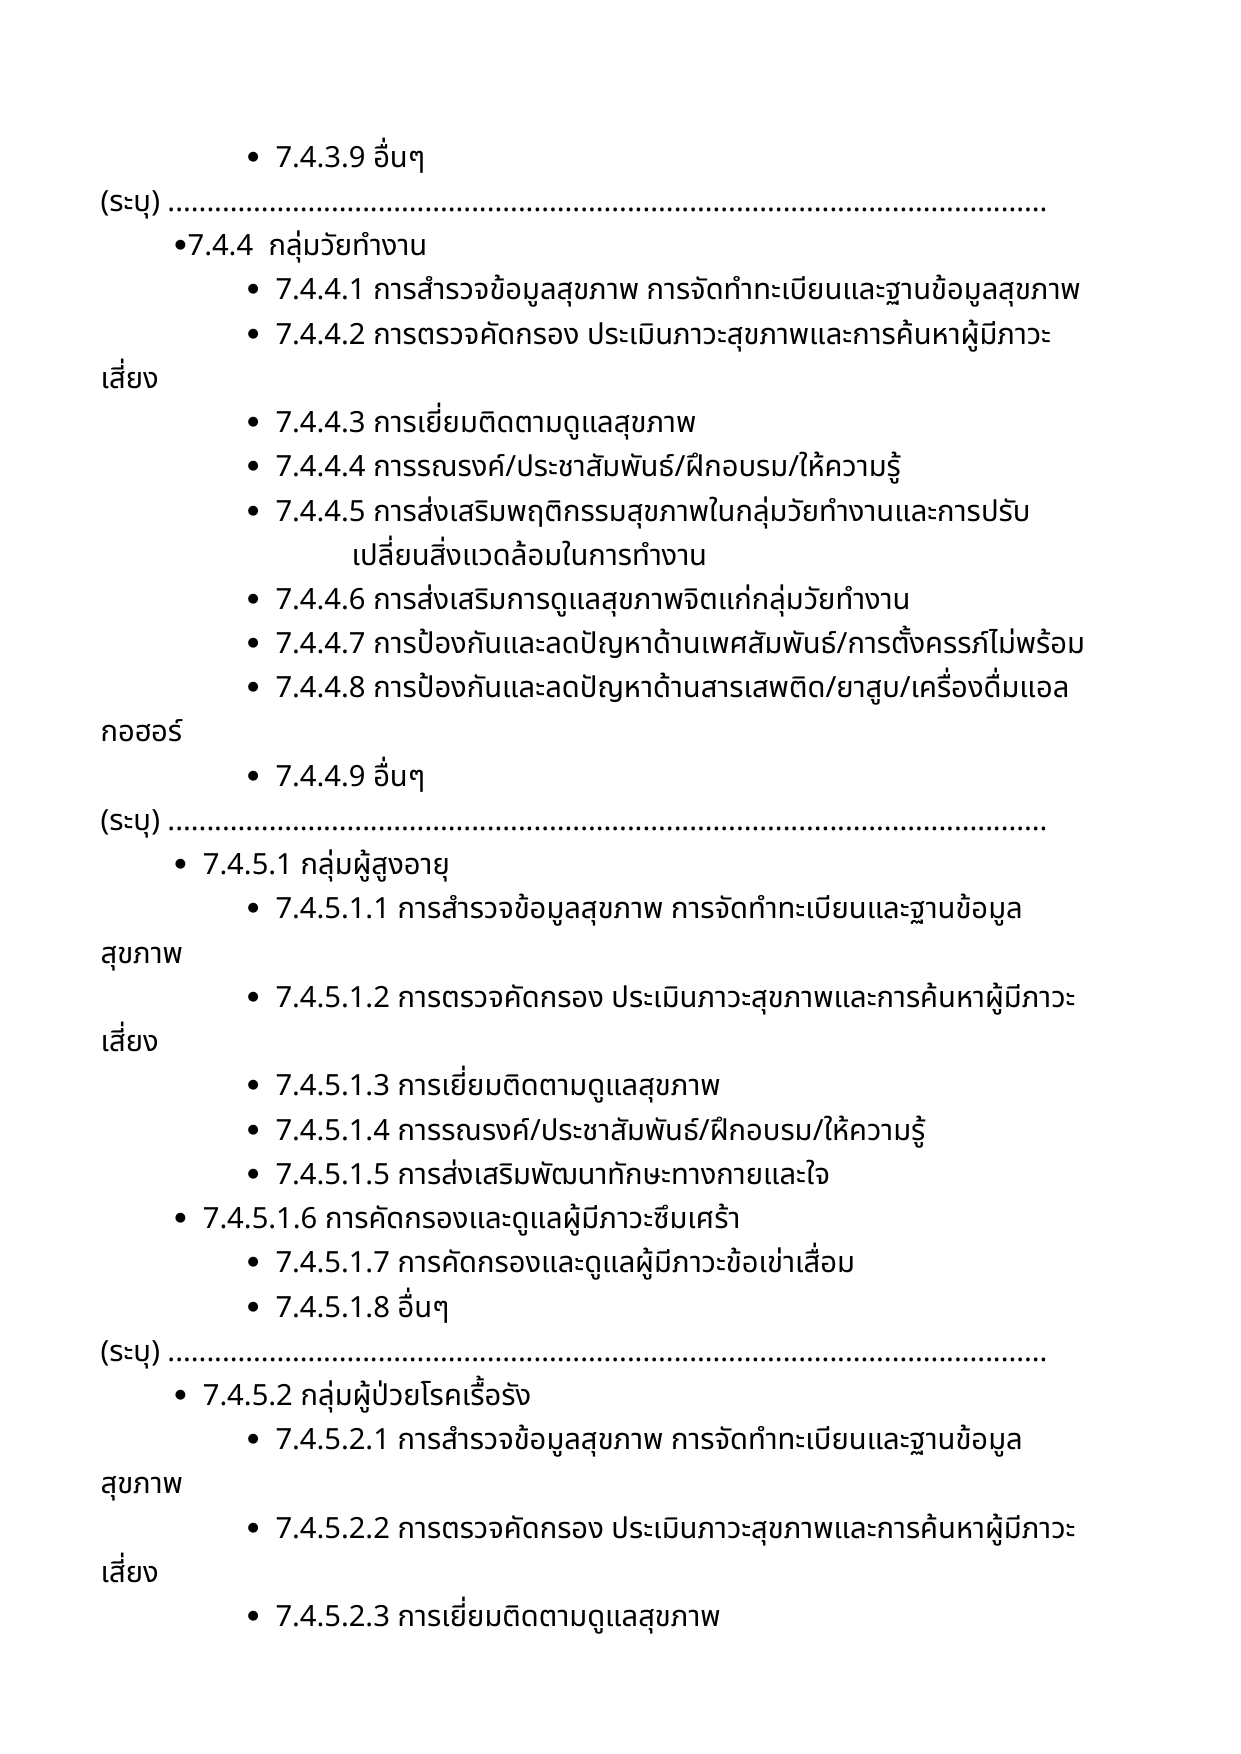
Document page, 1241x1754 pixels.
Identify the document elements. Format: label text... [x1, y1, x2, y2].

text 7.4.5.1.2 การตรวจคัดกรอง ประเมินภาวะสุขภาพและการค้นหาผู้มีภาวะเสี่ยง [100, 976, 1090, 1064]
text 7.4.5.2 กลุ่มผู้ป่วยโรคเรื้อรัง [100, 1374, 1090, 1419]
text 7.4.4.9 อื่นๆ (ระบุ) ................................................................................................................. [100, 755, 1090, 843]
text 7.4.4.2 การตรวจคัดกรอง ประเมินภาวะสุขภาพและการค้นหาผู้มีภาวะเสี่ยง [100, 313, 1090, 401]
text 7.4.4 กลุ่มวัยทำงาน [100, 224, 1090, 269]
text 7.4.3.9 อื่นๆ (ระบุ) ................................................................................................................. [100, 136, 1090, 224]
text 7.4.4.6 การส่งเสริมการดูแลสุขภาพจิตแก่กลุ่มวัยทำงาน [100, 578, 1090, 622]
text 7.4.5.1 กลุ่มผู้สูงอายุ [100, 843, 1090, 888]
text 7.4.4.7 การป้องกันและลดปัญหาด้านเพศสัมพันธ์/การตั้งครรภ์ไม่พร้อม [100, 622, 1090, 667]
text 7.4.4.5 การส่งเสริมพฤติกรรมสุขภาพในกลุ่มวัยทำงานและการปรับเปลี่ยนสิ่งแวดล้อมในการทำงาน [100, 490, 1090, 578]
text 7.4.4.3 การเยี่ยมติดตามดูแลสุขภาพ [100, 401, 1090, 446]
text 7.4.5.1.3 การเยี่ยมติดตามดูแลสุขภาพ [100, 1064, 1090, 1109]
text 7.4.5.2.3 การเยี่ยมติดตามดูแลสุขภาพ [100, 1595, 1090, 1639]
text 7.4.4.1 การสำรวจข้อมูลสุขภาพ การจัดทำทะเบียนและฐานข้อมูลสุขภาพ [100, 269, 1090, 313]
text 7.4.5.1.8 อื่นๆ (ระบุ) ................................................................................................................. [100, 1286, 1090, 1374]
text 7.4.5.2.1 การสำรวจข้อมูลสุขภาพ การจัดทำทะเบียนและฐานข้อมูลสุขภาพ [100, 1419, 1090, 1507]
text 7.4.4.8 การป้องกันและลดปัญหาด้านสารเสพติด/ยาสูบ/เครื่องดื่มแอลกอฮอร์ [100, 667, 1090, 755]
text 7.4.5.2.2 การตรวจคัดกรอง ประเมินภาวะสุขภาพและการค้นหาผู้มีภาวะเสี่ยง [100, 1507, 1090, 1595]
text 7.4.5.1.4 การรณรงค์/ประชาสัมพันธ์/ฝึกอบรม/ให้ความรู้ [100, 1109, 1090, 1153]
text 7.4.4.4 การรณรงค์/ประชาสัมพันธ์/ฝึกอบรม/ให้ความรู้ [100, 446, 1090, 490]
text 7.4.5.1.7 การคัดกรองและดูแลผู้มีภาวะข้อเข่าเสื่อม [100, 1242, 1090, 1286]
text 7.4.5.1.1 การสำรวจข้อมูลสุขภาพ การจัดทำทะเบียนและฐานข้อมูลสุขภาพ [100, 888, 1090, 976]
text 7.4.5.1.6 การคัดกรองและดูแลผู้มีภาวะซึมเศร้า [100, 1197, 1090, 1242]
text 7.4.5.1.5 การส่งเสริมพัฒนาทักษะทางกายและใจ [100, 1153, 1090, 1197]
